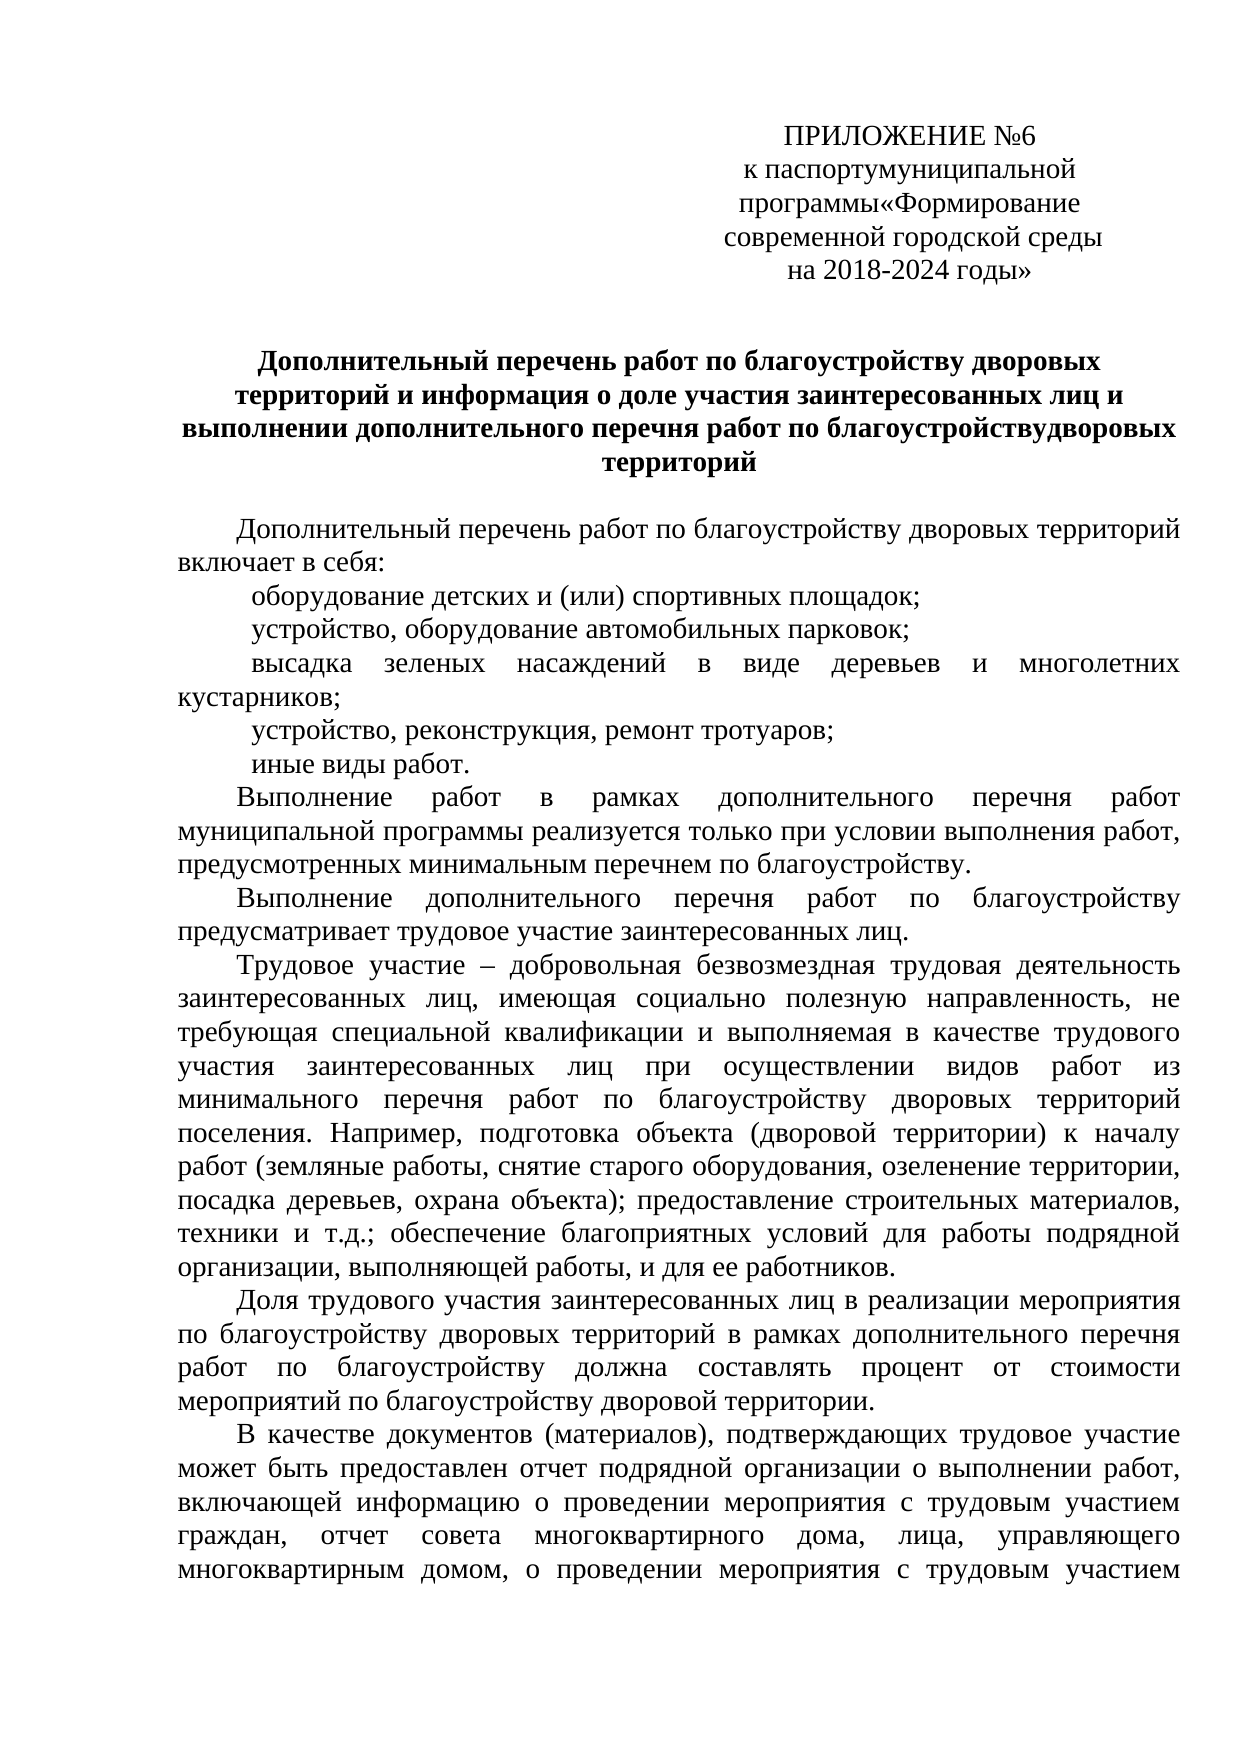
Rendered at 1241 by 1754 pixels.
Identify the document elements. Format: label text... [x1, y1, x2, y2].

text к паспортумуниципальной [472, 152, 1110, 185]
text Выполнение дополнительного перечня работ по благоустройству предусматривает трудовое участие заинтересованных лиц. [177, 880, 1181, 947]
text Трудовое участие – добровольная безвозмездная трудовая деятельность заинтересованных лиц, имеющая социально полезную направленность, не требующая специальной квалификации и выполняемая в качестве трудового участия заинтересованных лиц при осуществлении видов работ из минимального перечня работ по благоустройству дворовых территорий поселения. Например, подготовка объекта (дворовой территории) к началу работ (земляные работы, снятие старого оборудования, озеленение территории, посадка деревьев, охрана объекта); предоставление строительных материалов, техники и т.д.; обеспечение благоприятных условий для работы подрядной организации, выполняющей работы, и для ее работников. [177, 947, 1181, 1282]
text программы«Формирование [472, 185, 1110, 219]
text Дополнительный перечень работ по благоустройству дворовых территорий включает в себя: [177, 511, 1181, 578]
text иные виды работ. [177, 746, 1181, 779]
text устройство, реконструкция, ремонт тротуаров; [177, 712, 1181, 746]
text на 2018-2024 годы» [472, 252, 1110, 286]
text ПРИЛОЖЕНИЕ №6 [472, 118, 1110, 152]
text современной городской среды [472, 219, 1110, 252]
text оборудование детских и (или) спортивных площадок; [177, 578, 1181, 612]
text устройство, оборудование автомобильных парковок; [177, 612, 1181, 645]
text Выполнение работ в рамках дополнительного перечня работ муниципальной программы реализуется только при условии выполнения работ, предусмотренных минимальным перечнем по благоустройству. [177, 779, 1181, 880]
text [177, 1417, 1181, 1584]
text Дополнительный перечень работ по благоустройству дворовых территорий и информация о доле участия заинтересованных лиц и выполнении дополнительного перечня работ по благоустройствудворовых территорий [177, 343, 1181, 477]
text высадка зеленых насаждений в виде деревьев и многолетних кустарников; [177, 645, 1181, 712]
text Доля трудового участия заинтересованных лиц в реализации мероприятия по благоустройству дворовых территорий в рамках дополнительного перечня работ по благоустройству должна составлять процент от стоимости мероприятий по благоустройству дворовой территории. [177, 1282, 1181, 1417]
